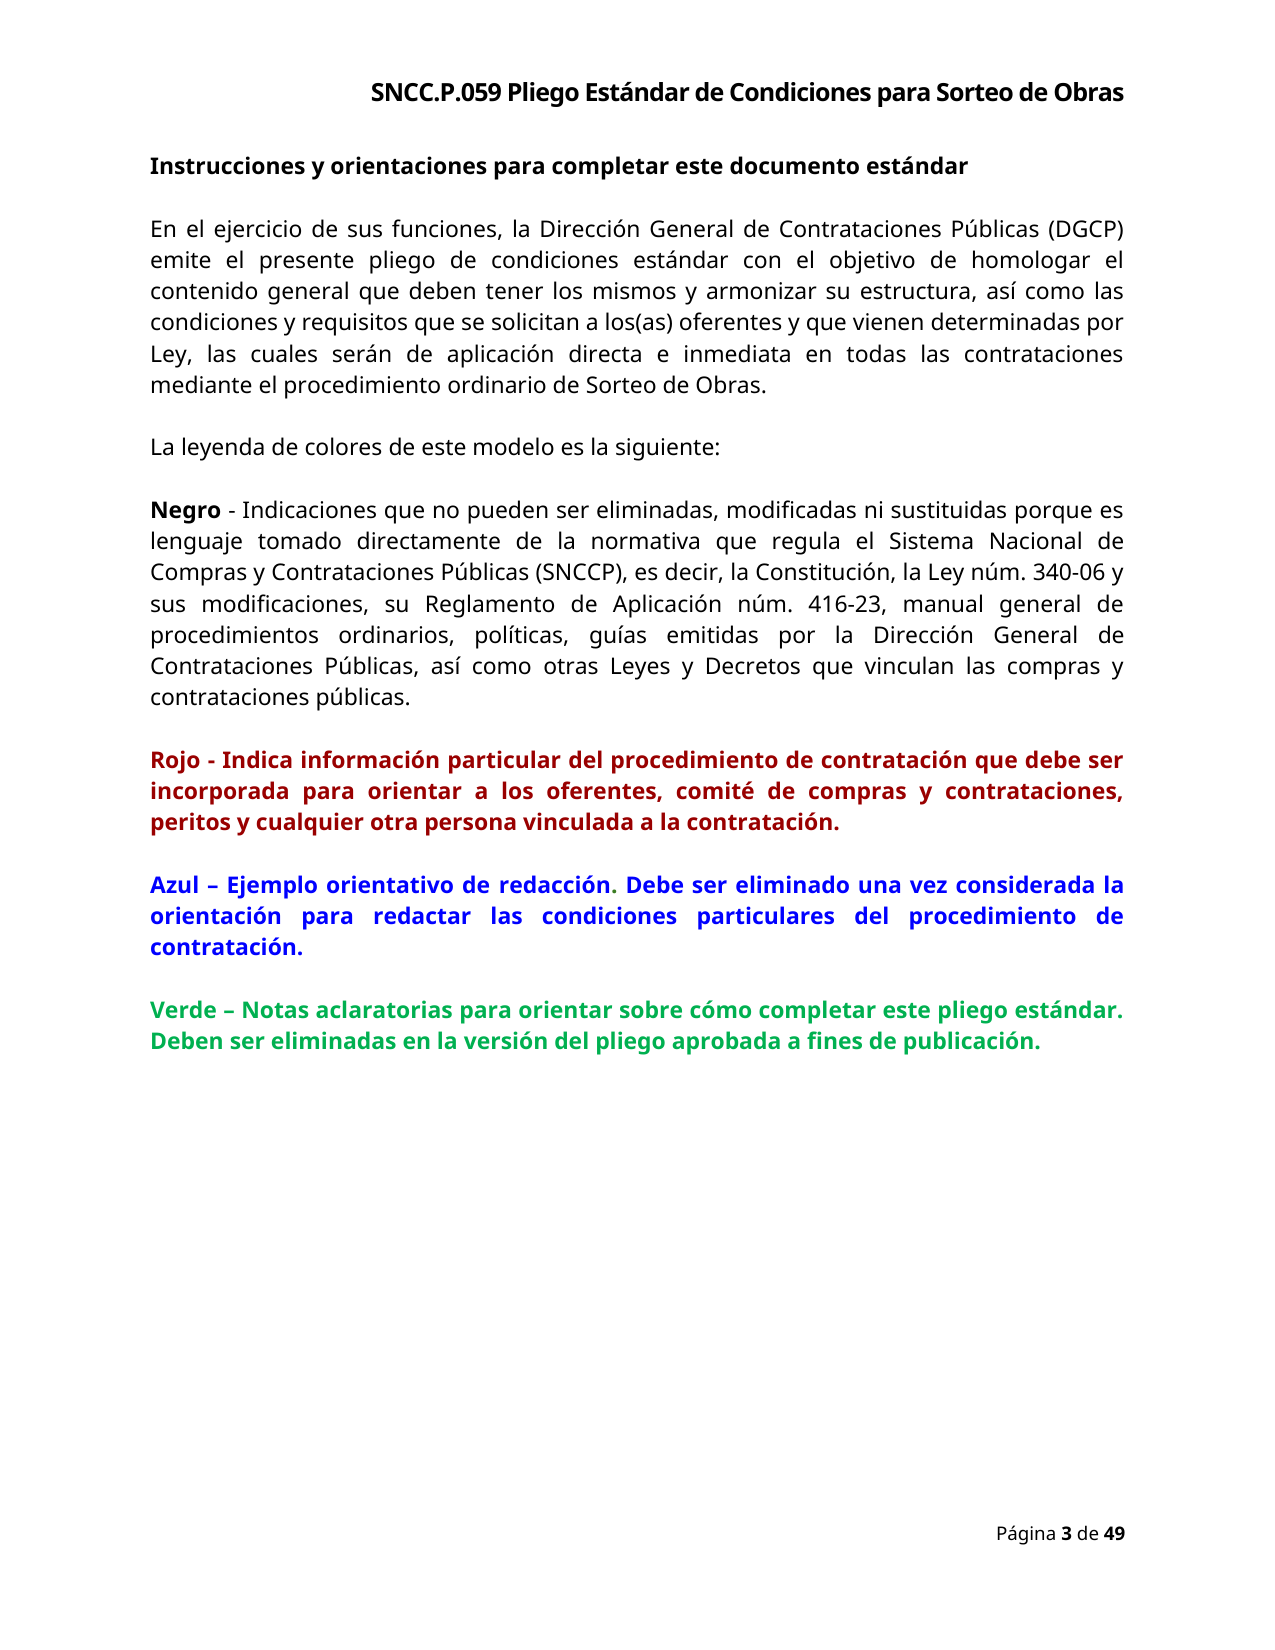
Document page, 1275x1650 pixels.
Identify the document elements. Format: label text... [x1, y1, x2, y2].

text Instrucciones y orientaciones para completar este documento estándar [150, 150, 1125, 181]
text La leyenda de colores de este modelo es la siguiente: [150, 431, 1125, 462]
text Negro - Indicaciones que no pueden ser eliminadas, modificadas ni sustituidas porque es lenguaje tomado directamente de la normativa que regula el Sistema Nacional de Compras y Contrataciones Públicas (SNCCP), es decir, la Constitución, la Ley núm. 340-06 y sus modificaciones, su Reglamento de Aplicación núm. 416-23, manual general de procedimientos ordinarios, políticas, guías emitidas por la Dirección General de Contrataciones Públicas, así como otras Leyes y Decretos que vinculan las compras y contrataciones públicas. [150, 494, 1125, 712]
text Azul – Ejemplo orientativo de redacción. Debe ser eliminado una vez considerada la orientación para redactar las condiciones particulares del procedimiento de contratación. [150, 869, 1125, 962]
text Rojo - Indica información particular del procedimiento de contratación que debe ser incorporada para orientar a los oferentes, comité de compras y contrataciones, peritos y cualquier otra persona vinculada a la contratación. [150, 744, 1125, 837]
text En el ejercicio de sus funciones, la Dirección General de Contrataciones Públicas (DGCP) emite el presente pliego de condiciones estándar con el objetivo de homologar el contenido general que deben tener los mismos y armonizar su estructura, así como las condiciones y requisitos que se solicitan a los(as) oferentes y que vienen determinadas por Ley, las cuales serán de aplicación directa e inmediata en todas las contrataciones mediante el procedimiento ordinario de Sorteo de Obras. [150, 212, 1125, 400]
text Verde – Notas aclaratorias para orientar sobre cómo completar este pliego estándar. Deben ser eliminadas en la versión del pliego aprobada a fines de publicación. [150, 994, 1125, 1056]
